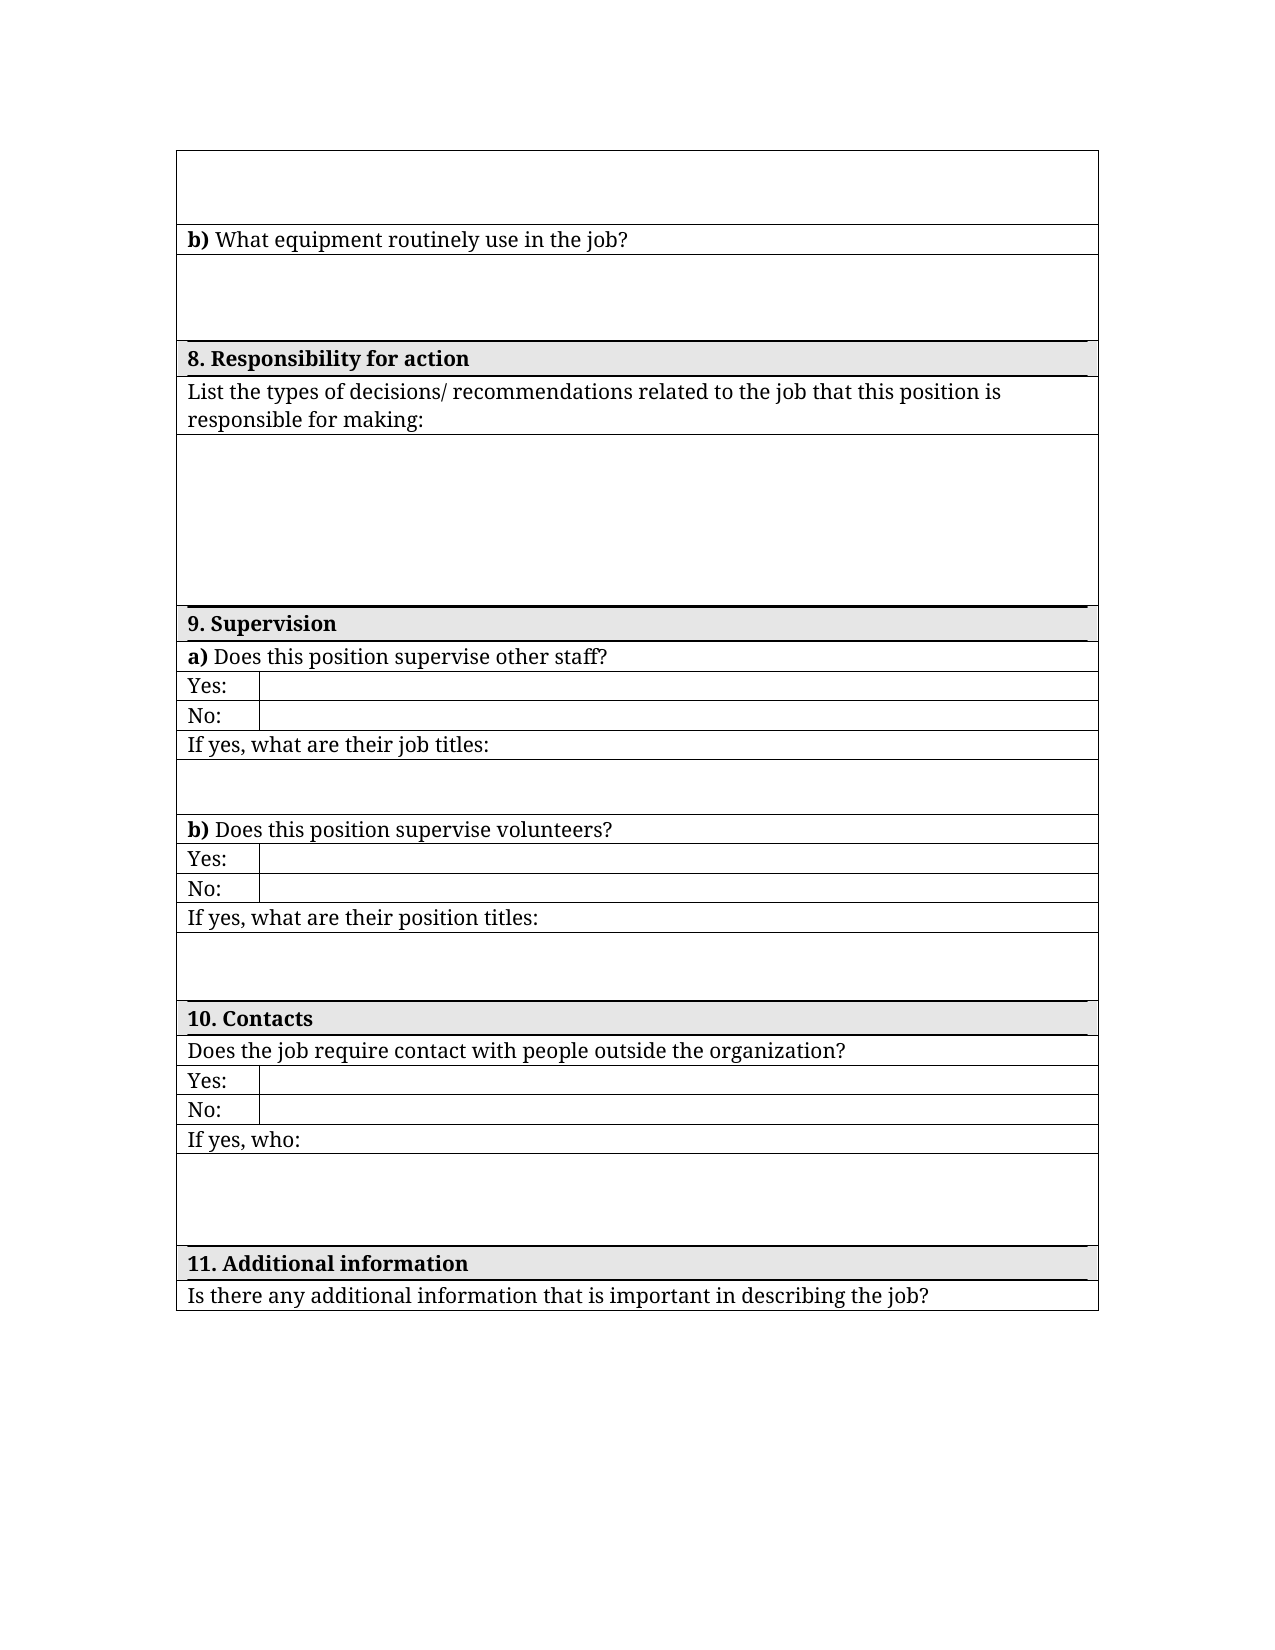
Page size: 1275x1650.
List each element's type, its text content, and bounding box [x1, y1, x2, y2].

table_cell If yes, what are their position titles: [177, 903, 1098, 932]
table_cell [177, 151, 1098, 224]
table_cell [260, 844, 1098, 873]
table_cell [260, 701, 1098, 729]
table_cell [177, 435, 1098, 605]
table_cell No: [177, 701, 259, 729]
table_cell If yes, what are their job titles: [177, 731, 1098, 759]
table_cell List the types of decisions/ recommendations related to the job that this position is responsible for making: [177, 377, 1098, 434]
table_cell No: [177, 874, 259, 902]
table_cell [177, 255, 1098, 340]
table_cell Yes: [177, 1066, 259, 1094]
table_cell Yes: [177, 672, 259, 700]
table_cell b) What equipment routinely use in the job? [177, 225, 1098, 254]
table_cell b) Does this position supervise volunteers? [177, 815, 1098, 843]
table_cell [260, 1066, 1098, 1094]
table_cell Is there any additional information that is important in describing the job? [177, 1281, 1098, 1310]
table_cell Does the job require contact with people outside the organization? [177, 1036, 1098, 1065]
table_cell [177, 760, 1098, 814]
table_cell [177, 933, 1098, 999]
table_cell If yes, who: [177, 1125, 1098, 1153]
table_cell [177, 1154, 1098, 1244]
table_cell [260, 874, 1098, 902]
table_cell a) Does this position supervise other staff? [177, 642, 1098, 671]
table_cell No: [177, 1095, 259, 1124]
table_cell [260, 672, 1098, 700]
table_cell [260, 1095, 1098, 1124]
table_cell Yes: [177, 844, 259, 873]
